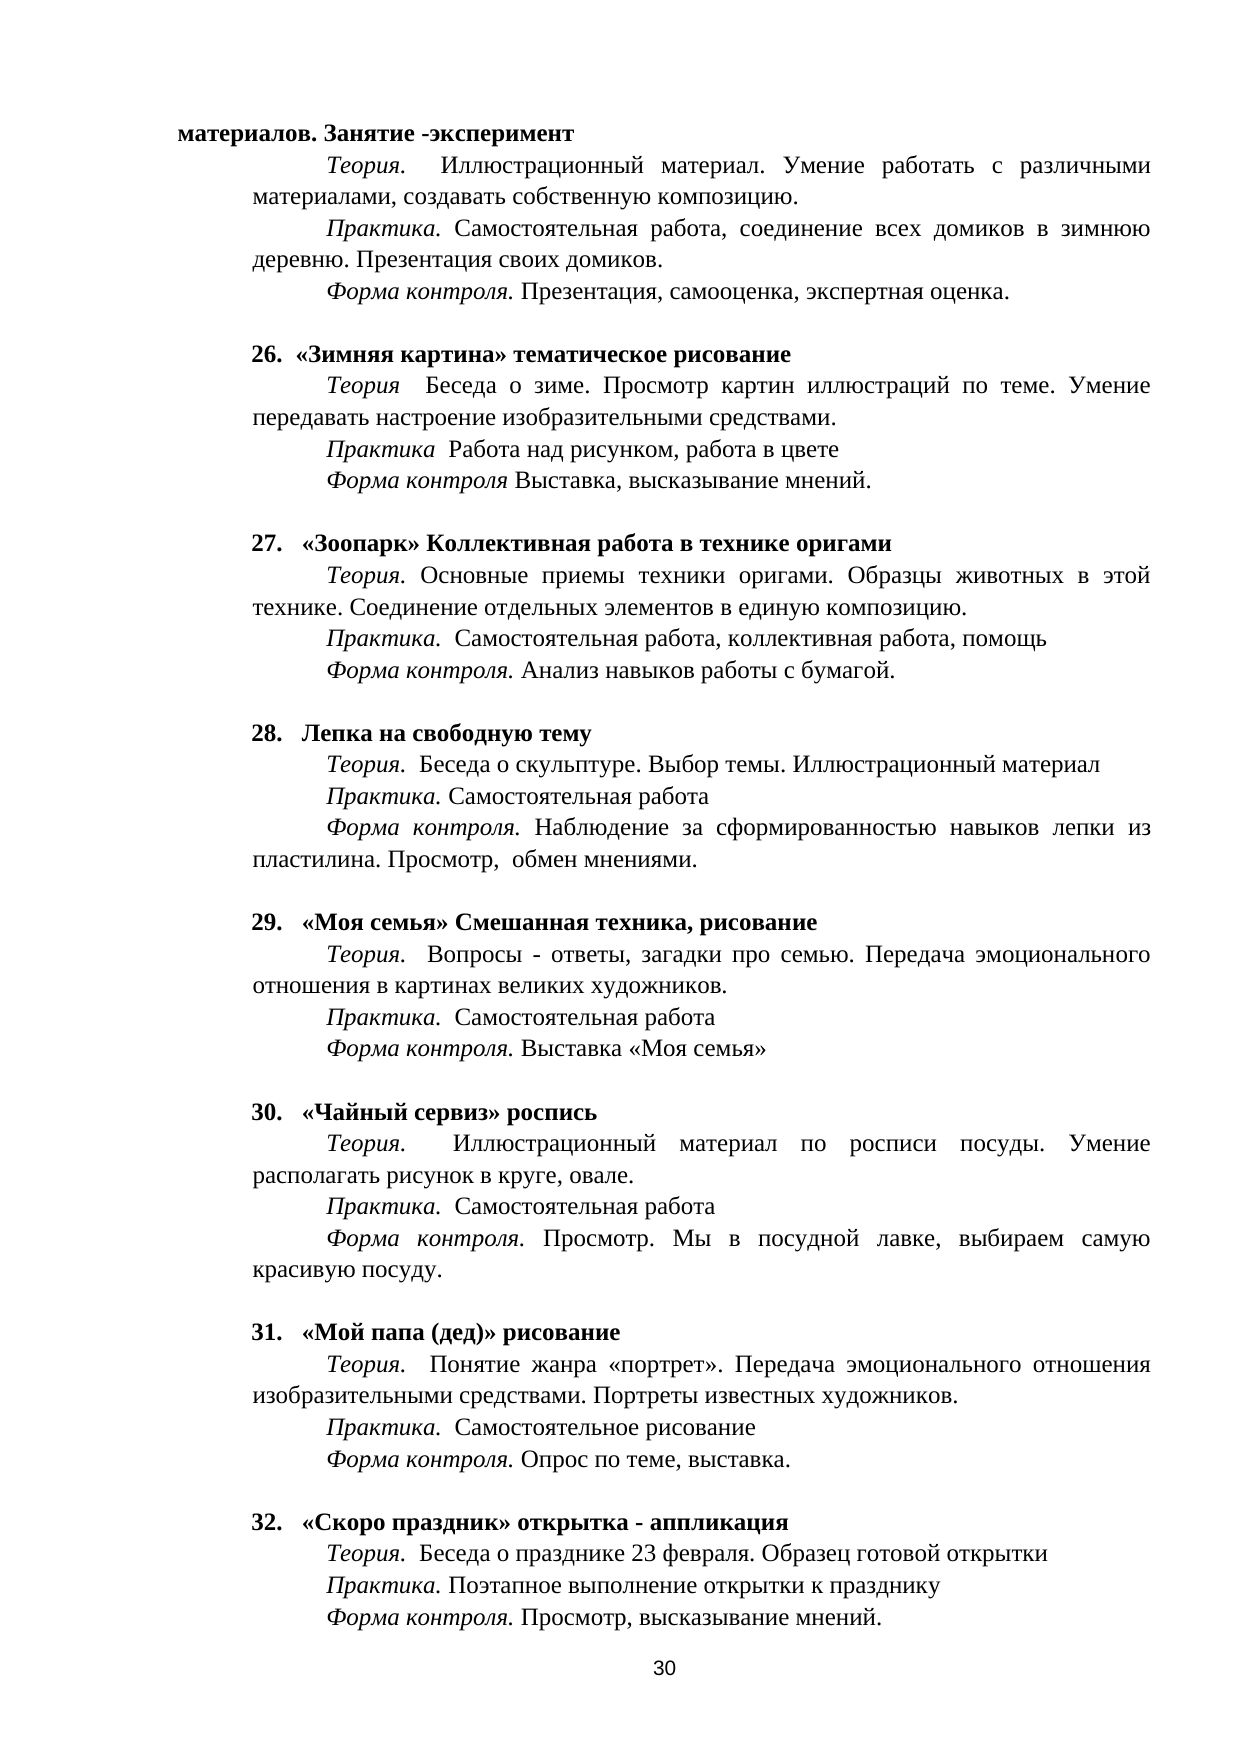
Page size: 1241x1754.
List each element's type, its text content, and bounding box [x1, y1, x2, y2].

text Форма контроля. Опрос по теме, выставка. [252, 1444, 1152, 1472]
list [177, 118, 1152, 147]
text Теория. Основные приемы техники оригами. Образцы животных в этой технике. Соединение отдельных элементов в единую композицию. [252, 560, 1152, 620]
text Теория. Беседа о скульптуре. Выбор темы. Иллюстрационный материал [252, 749, 1152, 778]
list «Моя семья» Смешанная техника, рисование [177, 907, 1152, 936]
text Теория. Понятие жанра «портрет». Передача эмоционального отношения изобразительными средствами. Портреты известных художников. [252, 1349, 1152, 1409]
text Практика. Самостоятельная работа, коллективная работа, помощь [252, 623, 1152, 652]
text Форма контроля. Просмотр, высказывание мнений. [252, 1602, 1152, 1630]
text Практика. Самостоятельная работа [252, 1002, 1152, 1031]
text Теория Беседа о зиме. Просмотр картин иллюстраций по теме. Умение передавать настроение изобразительными средствами. [252, 371, 1152, 431]
text Форма контроля. Наблюдение за сформированностью навыков лепки из пластилина. Просмотр, обмен мнениями. [252, 812, 1152, 873]
text Теория. Вопросы - ответы, загадки про семью. Передача эмоционального отношения в картинах великих художников. [252, 939, 1152, 999]
list «Скоро праздник» открытка - аппликация [177, 1507, 1152, 1536]
list Лепка на свободную тему [177, 718, 1152, 747]
text Практика. Поэтапное выполнение открытки к празднику [252, 1570, 1152, 1599]
list «Чайный сервиз» роспись [177, 1097, 1152, 1125]
text Практика. Самостоятельная работа [252, 1191, 1152, 1220]
text Форма контроля. Выставка «Моя семья» [252, 1033, 1152, 1062]
text Практика. Самостоятельная работа [252, 781, 1152, 810]
text Теория. Иллюстрационный материал по росписи посуды. Умение располагать рисунок в круге, овале. [252, 1128, 1152, 1188]
text Теория. Беседа о празднике 23 февраля. Образец готовой открытки [252, 1538, 1152, 1567]
text Форма контроля. Анализ навыков работы с бумагой. [252, 655, 1152, 683]
text Теория. Иллюстрационный материал. Умение работать с различными материалами, создавать собственную композицию. [252, 150, 1152, 210]
list «Зоопарк» Коллективная работа в технике оригами [177, 528, 1152, 557]
text Практика. Самостоятельная работа, соединение всех домиков в зимнюю деревню. Презентация своих домиков. [252, 213, 1152, 273]
list «Зимняя картина» тематическое рисование [177, 339, 1152, 368]
text Практика. Самостоятельное рисование [252, 1412, 1152, 1441]
text Форма контроля. Презентация, самооценка, экспертная оценка. [252, 276, 1152, 305]
text Практика Работа над рисунком, работа в цвете [252, 434, 1152, 462]
text Форма контроля Выставка, высказывание мнений. [252, 465, 1152, 494]
text Форма контроля. Просмотр. Мы в посудной лавке, выбираем самую красивую посуду. [252, 1223, 1152, 1283]
list «Мой папа (дед)» рисование [177, 1317, 1152, 1346]
